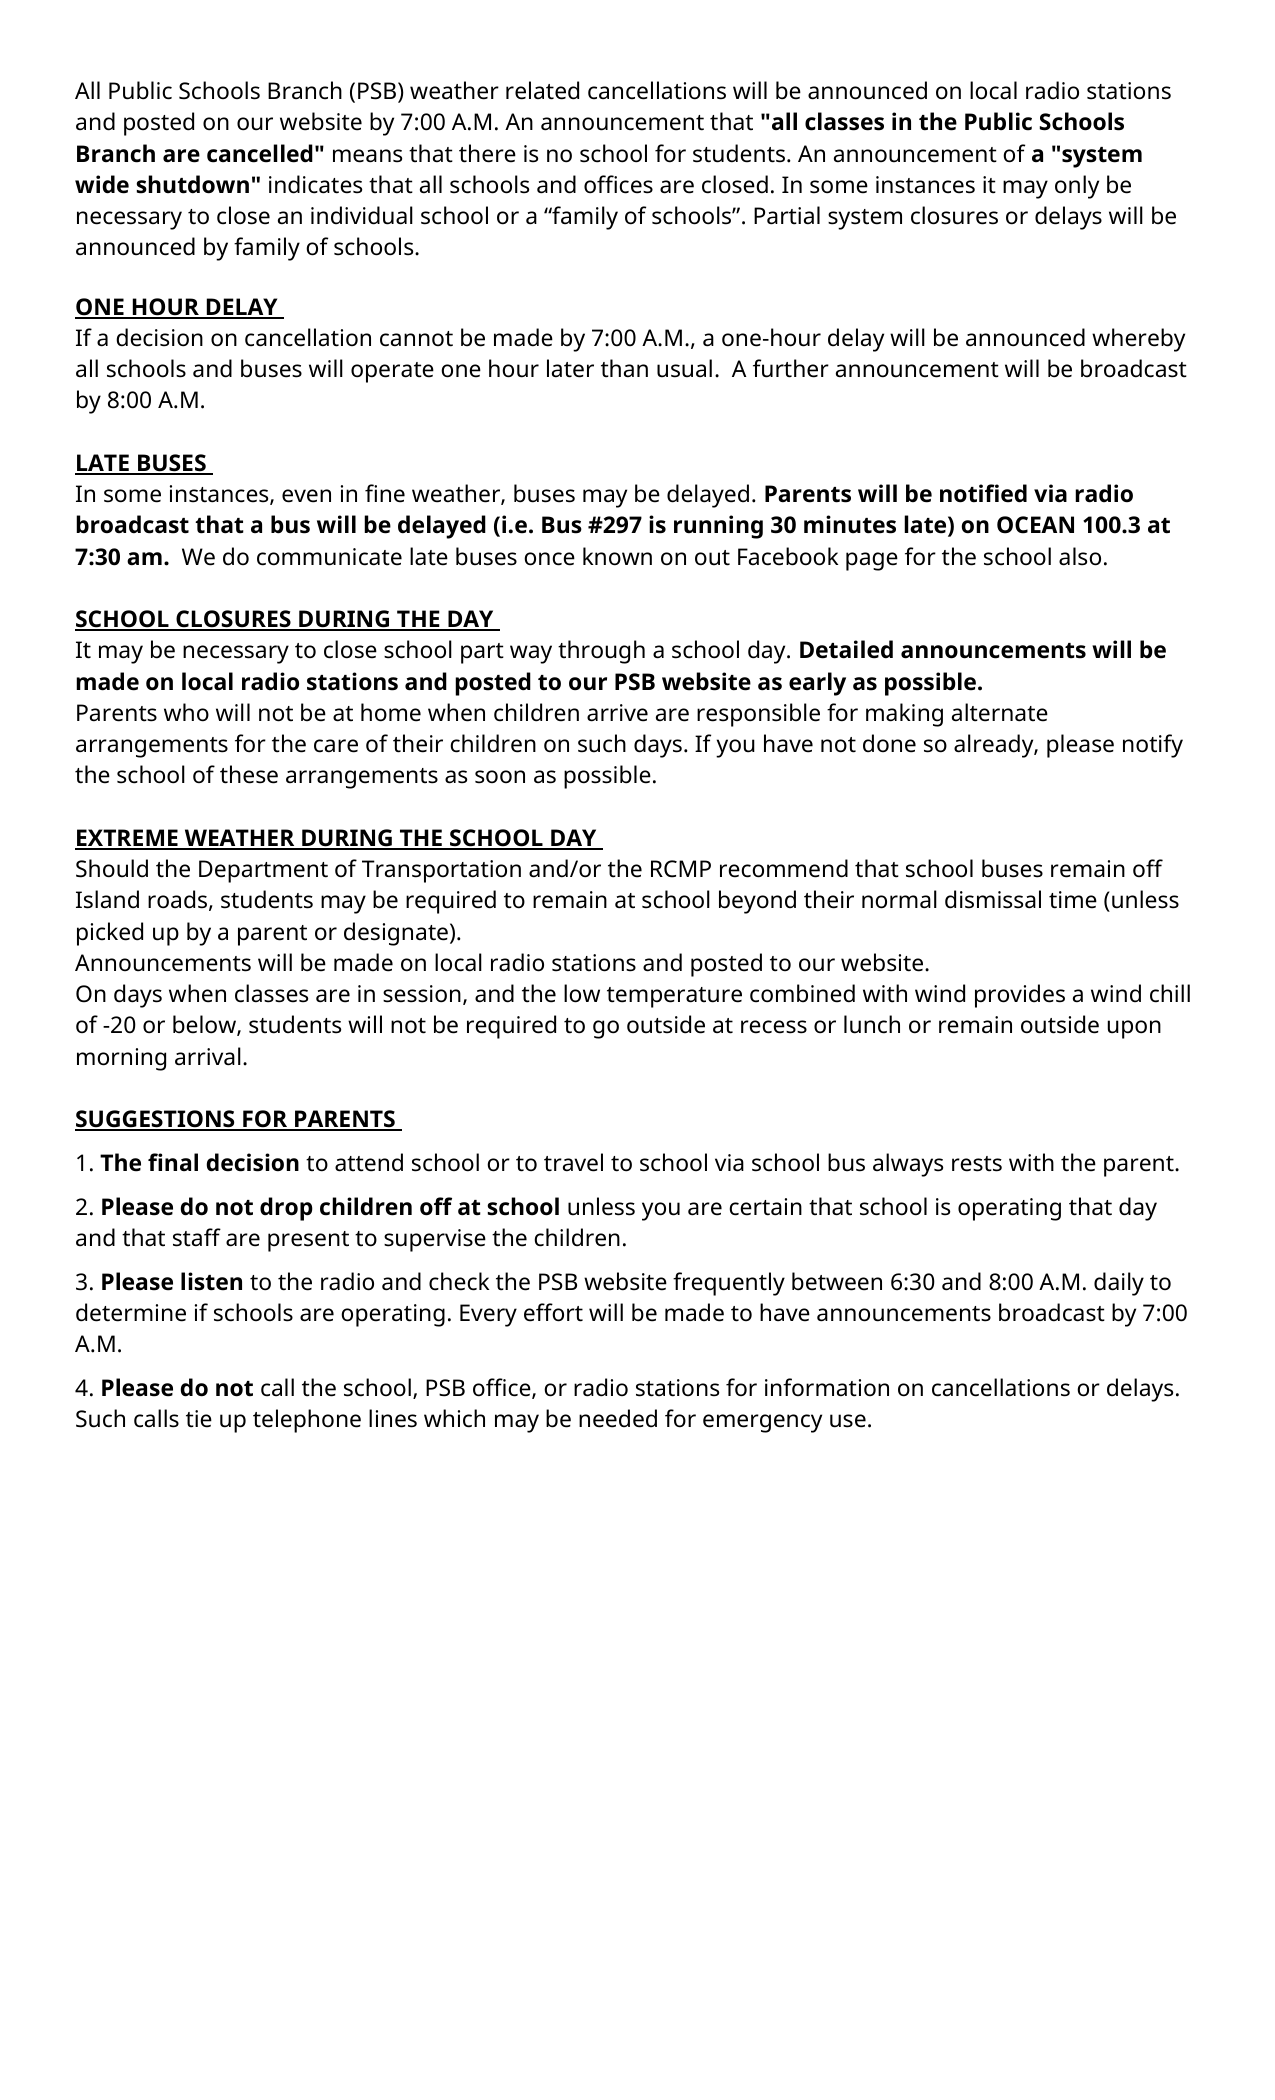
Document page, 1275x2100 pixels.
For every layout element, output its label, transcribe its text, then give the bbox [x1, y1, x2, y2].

text Should the Department of Transportation and/or the RCMP recommend that school buses remain off Island roads, students may be required to remain at school beyond their normal dismissal time (unless picked up by a parent or designate). [75, 853, 1200, 947]
text ONE HOUR DELAY [75, 291, 1200, 322]
text Parents who will not be at home when children arrive are responsible for making alternate arrangements for the care of their children on such days. If you have not done so already, please notify the school of these arrangements as soon as possible. [75, 697, 1200, 791]
text If a decision on cancellation cannot be made by 7:00 A.M., a one-hour delay will be announced whereby all schools and buses will operate one hour later than usual. A further announcement will be broadcast by 8:00 A.M. [75, 322, 1200, 416]
text SUGGESTIONS FOR PARENTS [75, 1103, 1200, 1134]
text It may be necessary to close school part way through a school day. Detailed announcements will be made on local radio stations and posted to our PSB website as early as possible. [75, 634, 1200, 697]
text 1. The final decision to attend school or to travel to school via school bus always rests with the parent. [75, 1147, 1200, 1178]
text On days when classes are in session, and the low temperature combined with wind provides a wind chill of -20 or below, students will not be required to go outside at recess or lunch or remain outside upon morning arrival. [75, 978, 1200, 1072]
text SCHOOL CLOSURES DURING THE DAY [75, 603, 1200, 634]
text 2. Please do not drop children off at school unless you are certain that school is operating that day and that staff are present to supervise the children. [75, 1191, 1200, 1253]
text Announcements will be made on local radio stations and posted to our website. [75, 947, 1200, 978]
text All Public Schools Branch (PSB) weather related cancellations will be announced on local radio stations and posted on our website by 7:00 A.M. An announcement that "all classes in the Public Schools Branch are cancelled" means that there is no school for students. An announcement of a "system wide shutdown" indicates that all schools and offices are closed. In some instances it may only be necessary to close an individual school or a “family of schools”. Partial system closures or delays will be announced by family of schools. [75, 75, 1200, 262]
text EXTREME WEATHER DURING THE SCHOOL DAY [75, 822, 1200, 853]
text 4. Please do not call the school, PSB office, or radio stations for information on cancellations or delays. Such calls tie up telephone lines which may be needed for emergency use. [75, 1372, 1200, 1434]
text In some instances, even in fine weather, buses may be delayed. Parents will be notified via radio broadcast that a bus will be delayed (i.e. Bus #297 is running 30 minutes late) on OCEAN 100.3 at 7:30 am. We do communicate late buses once known on out Facebook page for the school also. [75, 478, 1200, 572]
text LATE BUSES [75, 447, 1200, 478]
text 3. Please listen to the radio and check the PSB website frequently between 6:30 and 8:00 A.M. daily to determine if schools are operating. Every effort will be made to have announcements broadcast by 7:00 A.M. [75, 1266, 1200, 1359]
